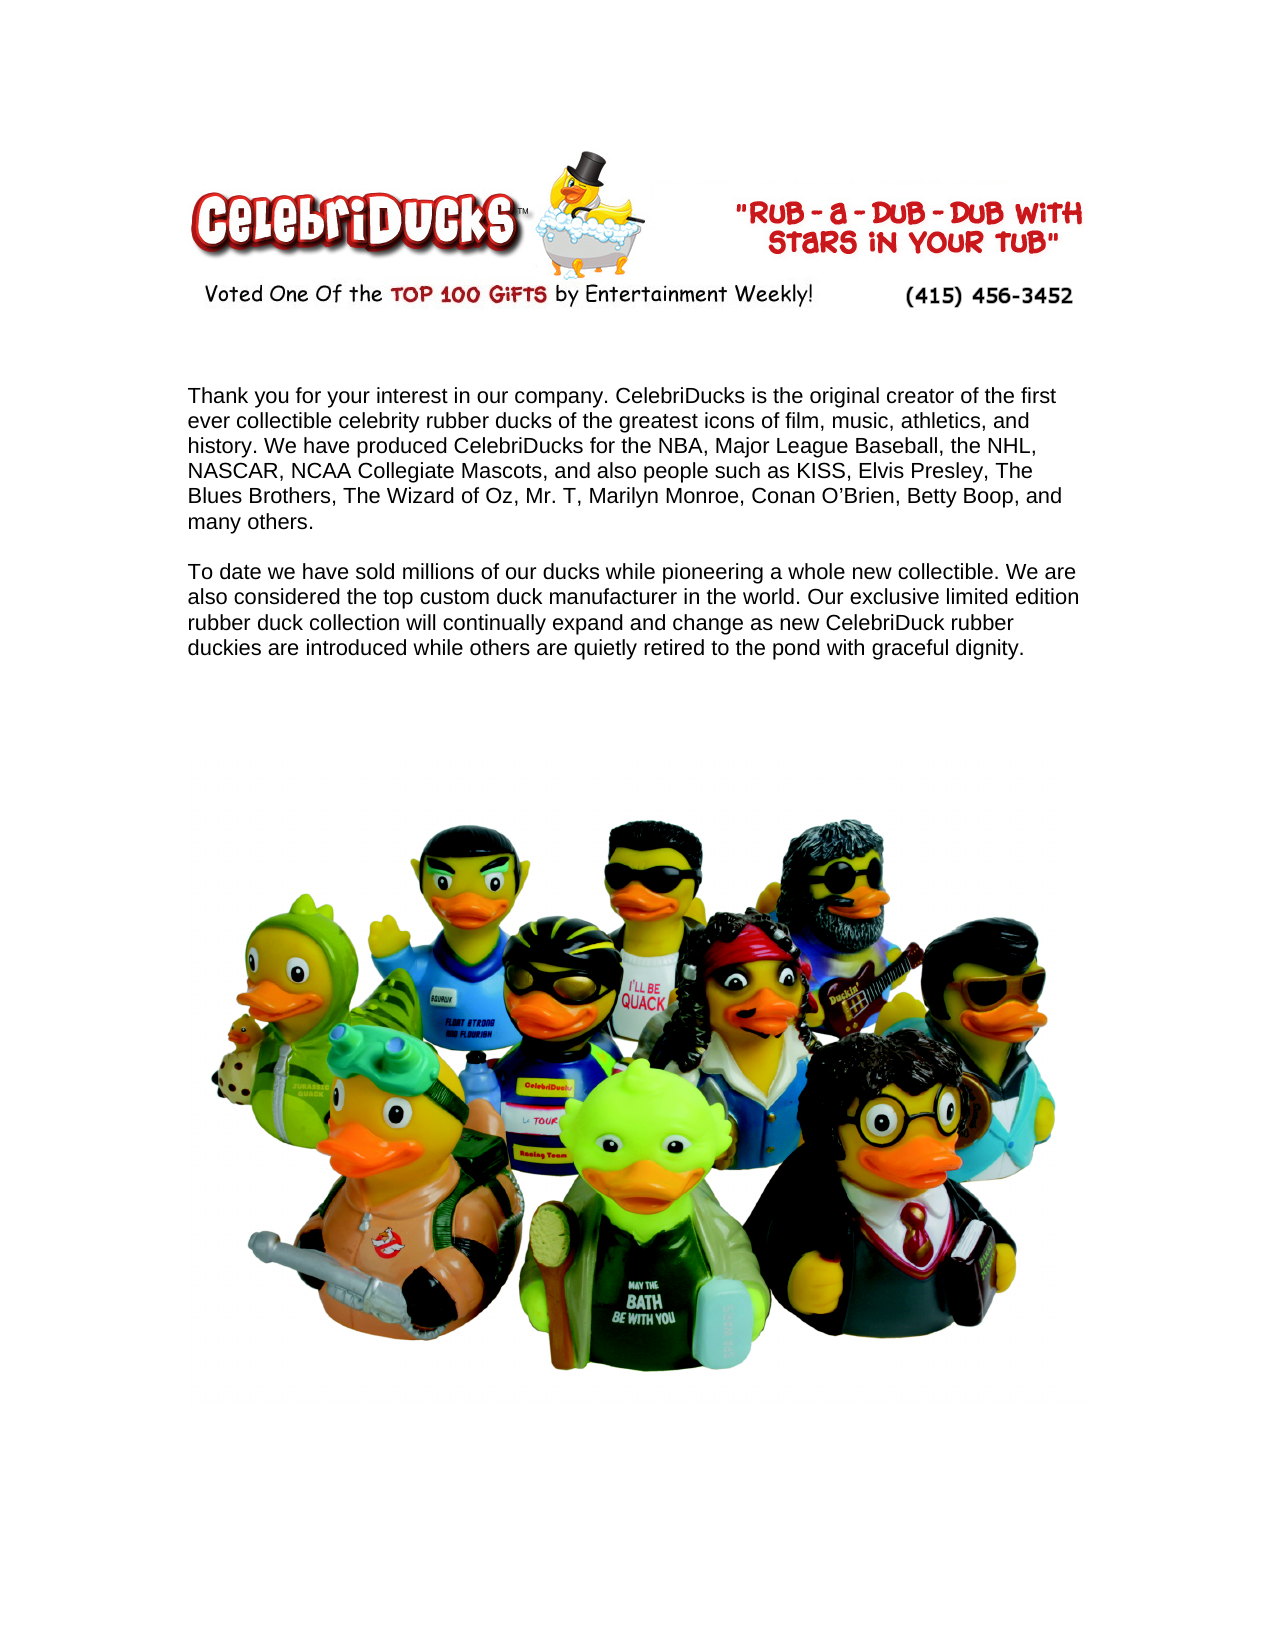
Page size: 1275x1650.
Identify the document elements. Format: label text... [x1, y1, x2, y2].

text To date we have sold millions of our ducks while pioneering a whole new collectible. We are also considered the top custom duck manufacturer in the world. Our exclusive limited edition rubber duck collection will continually expand and change as new CelebriDuck rubber duckies are introduced while others are quietly retired to the pond with graceful dignity. [187, 559, 1087, 660]
picture [187, 150, 1086, 325]
picture [187, 760, 1088, 1405]
text Thank you for your interest in our company. CelebriDucks is the original creator of the first ever collectible celebrity rubber ducks of the greatest icons of film, music, athletics, and history. We have produced CelebriDucks for the NBA, Major League Baseball, the NHL, NASCAR, NCAA Collegiate Mascots, and also people such as KISS, Elvis Presley, The Blues Brothers, The Wizard of Oz, Mr. T, Marilyn Monroe, Conan O’Brien, Betty Boop, and many others. [187, 382, 1087, 534]
